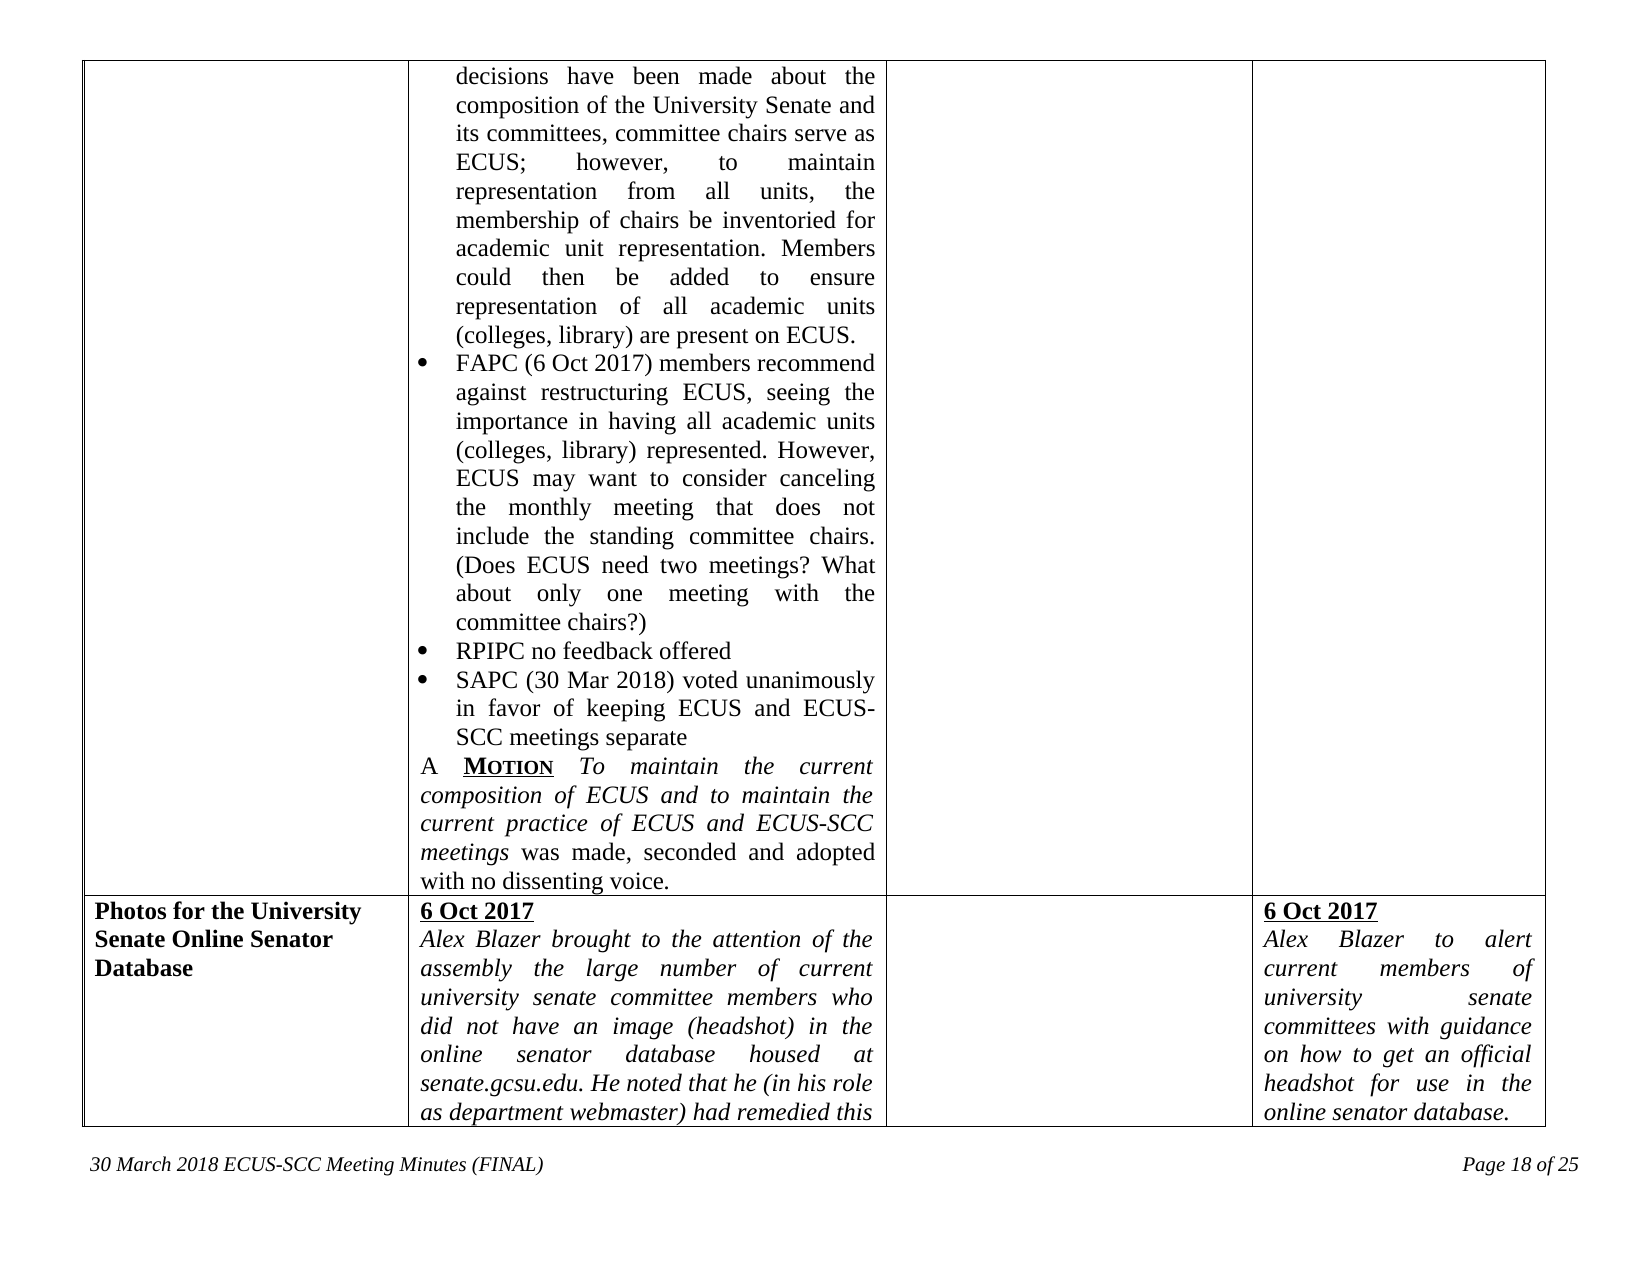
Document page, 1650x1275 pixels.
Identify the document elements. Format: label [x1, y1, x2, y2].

table_cell [1253, 61, 1545, 895]
table_cell [85, 61, 408, 895]
table_cell [887, 896, 1252, 1126]
table_cell [85, 896, 408, 1126]
table_cell [409, 61, 886, 895]
table_cell [1253, 896, 1545, 1126]
table_cell [887, 61, 1252, 895]
table_cell [409, 896, 886, 1126]
